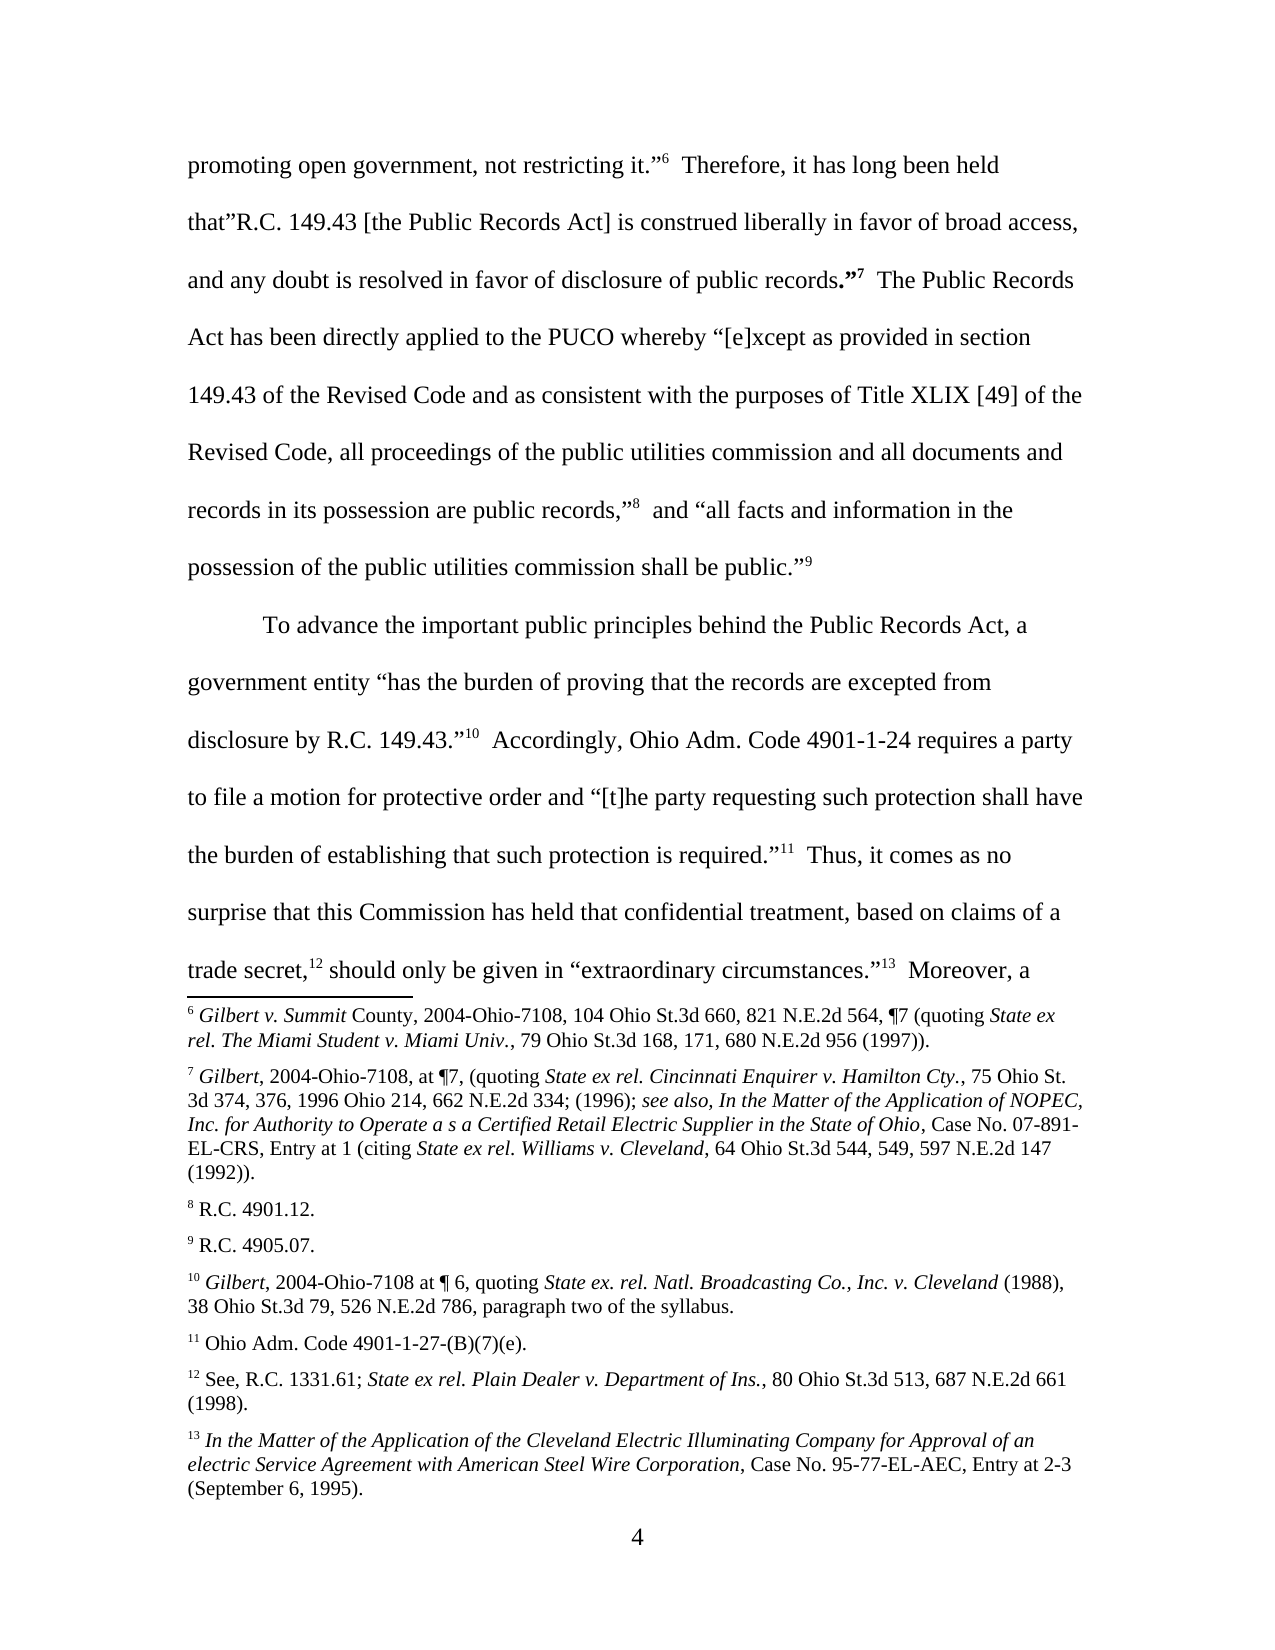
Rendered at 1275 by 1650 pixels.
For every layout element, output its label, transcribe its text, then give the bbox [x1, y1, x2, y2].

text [187, 150, 1087, 581]
text To advance the important public principles behind the Public Records Act, a government entity “has the burden of proving that the records are excepted from disclosure by R.C. 149.43.” Accordingly, Ohio Adm. Code 4901-1-24 requires a party to file a motion for protective order and “[t]he party requesting such protection shall have the burden of establishing that such protection is required.” Thus, it comes as no surprise that this Commission has held that confidential treatment, based on claims of a trade secret, should only be given in “extraordinary circumstances.” Moreover, a party seeking such protection must file a motion for protective order either concurrently or prior to filing the information for which it seeks protection. [187, 610, 1087, 984]
